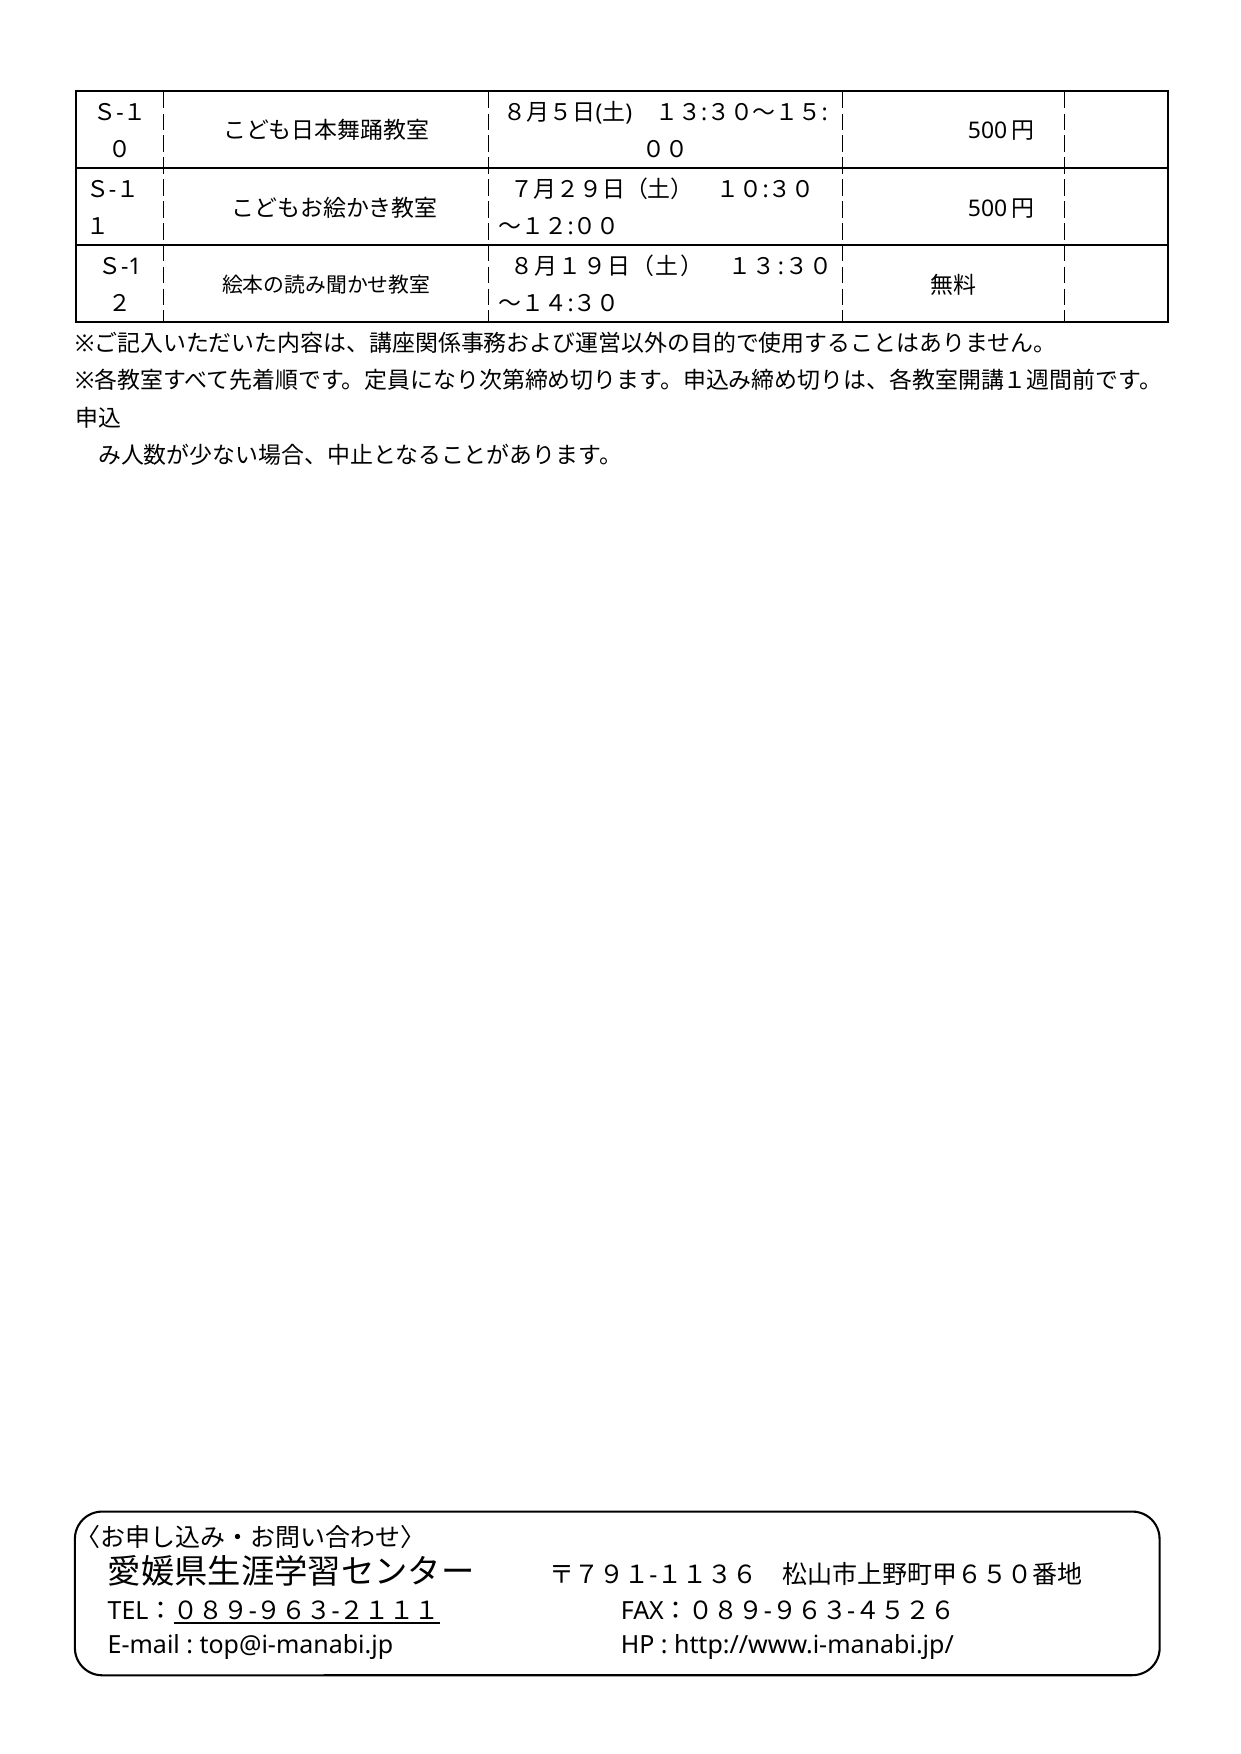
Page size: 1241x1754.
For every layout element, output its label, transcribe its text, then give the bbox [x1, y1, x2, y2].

table_cell Ｓ-１１ [77, 169, 164, 244]
table_cell こどもお絵かき教室 [164, 169, 488, 244]
table_cell 無料 [843, 246, 1064, 321]
table_cell ７月２９日（土） １０:３０～１２:００ [489, 169, 843, 244]
table_cell ８月１９日（土） １３:３０～１４:３０ [489, 246, 843, 321]
table_cell 絵本の読み聞かせ教室 [164, 246, 488, 321]
table_cell [1064, 246, 1167, 321]
table_cell ８月５日(土) １３:３０～１５:００ [489, 92, 843, 167]
table_cell [1064, 169, 1167, 244]
table_cell Ｓ-１０ [77, 92, 164, 167]
text ※各教室すべて先着順です。定員になり次第締め切ります。申込み締め切りは、各教室開講１週間前です。申込 [75, 360, 1165, 435]
table_cell 500円 [843, 92, 1064, 167]
text ※ご記入いただいた内容は、講座関係事務および運営以外の目的で使用することはありません。 [75, 323, 1165, 360]
table_cell [1064, 92, 1167, 167]
text み人数が少ない場合、中止となることがあります。 [75, 435, 1165, 473]
table_cell Ｓ-1２ [77, 246, 164, 321]
table_cell 500円 [843, 169, 1064, 244]
table_cell こども日本舞踊教室 [164, 92, 488, 167]
